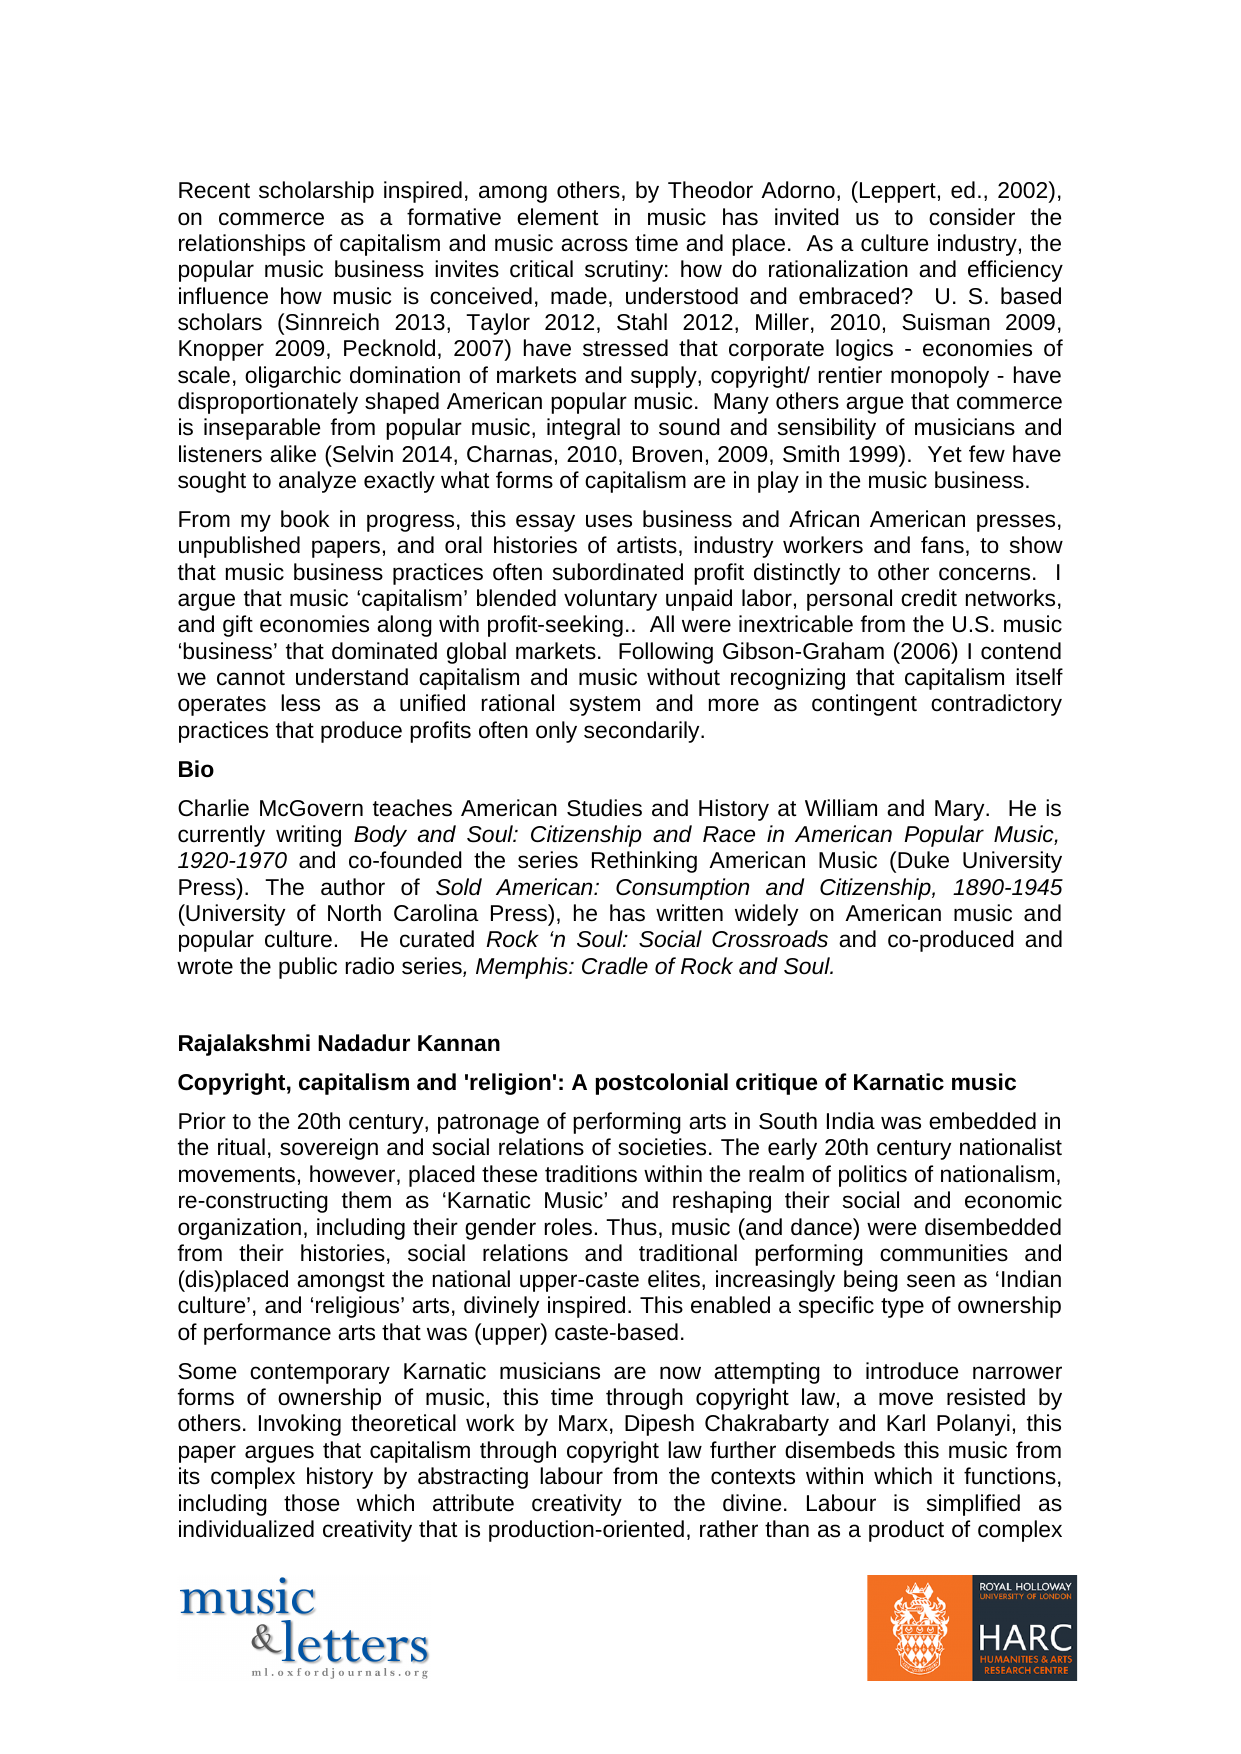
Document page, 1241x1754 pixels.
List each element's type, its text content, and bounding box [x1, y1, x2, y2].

text From my book in progress, this essay uses business and African American presses, unpublished papers, and oral histories of artists, industry workers and fans, to show that music business practices often subordinated profit distinctly to other concerns. I argue that music ‘capitalism’ blended voluntary unpaid labor, personal credit networks, and gift economies along with profit-seeking.. All were inextricable from the U.S. music ‘business’ that dominated global markets. Following Gibson-Graham (2006) I contend we cannot understand capitalism and music without recognizing that capitalism itself operates less as a unified rational system and more as contingent contradictory practices that produce profits often only secondarily. [177, 506, 1063, 743]
text Charlie McGovern teaches American Studies and History at William and Mary. He is currently writing Body and Soul: Citizenship and Race in American Popular Music, 1920-1970 and co-founded the series Rethinking American Music (Duke University Press). The author of Sold American: Consumption and Citizenship, 1890-1945 (University of North Carolina Press), he has written widely on American music and popular culture. He curated Rock ‘n Soul: Social Crossroads and co-produced and wrote the public radio series, Memphis: Cradle of Rock and Soul. [177, 794, 1063, 979]
text Copyright, capitalism and 'religion': A postcolonial critique of Karnatic music [177, 1069, 1063, 1096]
picture [867, 1575, 1078, 1681]
picture [177, 1575, 432, 1681]
text Rajalakshmi Nadadur Kannan [177, 1030, 1063, 1057]
text Recent scholarship inspired, among others, by Theodor Adorno, (Leppert, ed., 2002), on commerce as a formative element in music has invited us to consider the relationships of capitalism and music across time and place. As a culture industry, the popular music business invites critical scrutiny: how do rationalization and efficiency influence how music is conceived, made, understood and embraced? U. S. based scholars (Sinnreich 2013, Taylor 2012, Stahl 2012, Miller, 2010, Suisman 2009, Knopper 2009, Pecknold, 2007) have stressed that corporate logics - economies of scale, oligarchic domination of markets and supply, copyright/ rentier monopoly - have disproportionately shaped American popular music. Many others argue that commerce is inseparable from popular music, integral to sound and sensibility of musicians and listeners alike (Selvin 2014, Charnas, 2010, Broven, 2009, Smith 1999). Yet few have sought to analyze exactly what forms of capitalism are in play in the music business. [177, 177, 1063, 493]
text Prior to the 20th century, patronage of performing arts in South India was embedded in the ritual, sovereign and social relations of societies. The early 20th century nationalist movements, however, placed these traditions within the realm of politics of nationalism, re-constructing them as ‘Karnatic Music’ and reshaping their social and economic organization, including their gender roles. Thus, music (and dance) were disembedded from their histories, social relations and traditional performing communities and (dis)placed amongst the national upper-caste elites, increasingly being seen as ‘Indian culture’, and ‘religious’ arts, divinely inspired. This enabled a specific type of ownership of performance arts that was (upper) caste-based. [177, 1108, 1063, 1345]
text Bio [177, 756, 1063, 782]
